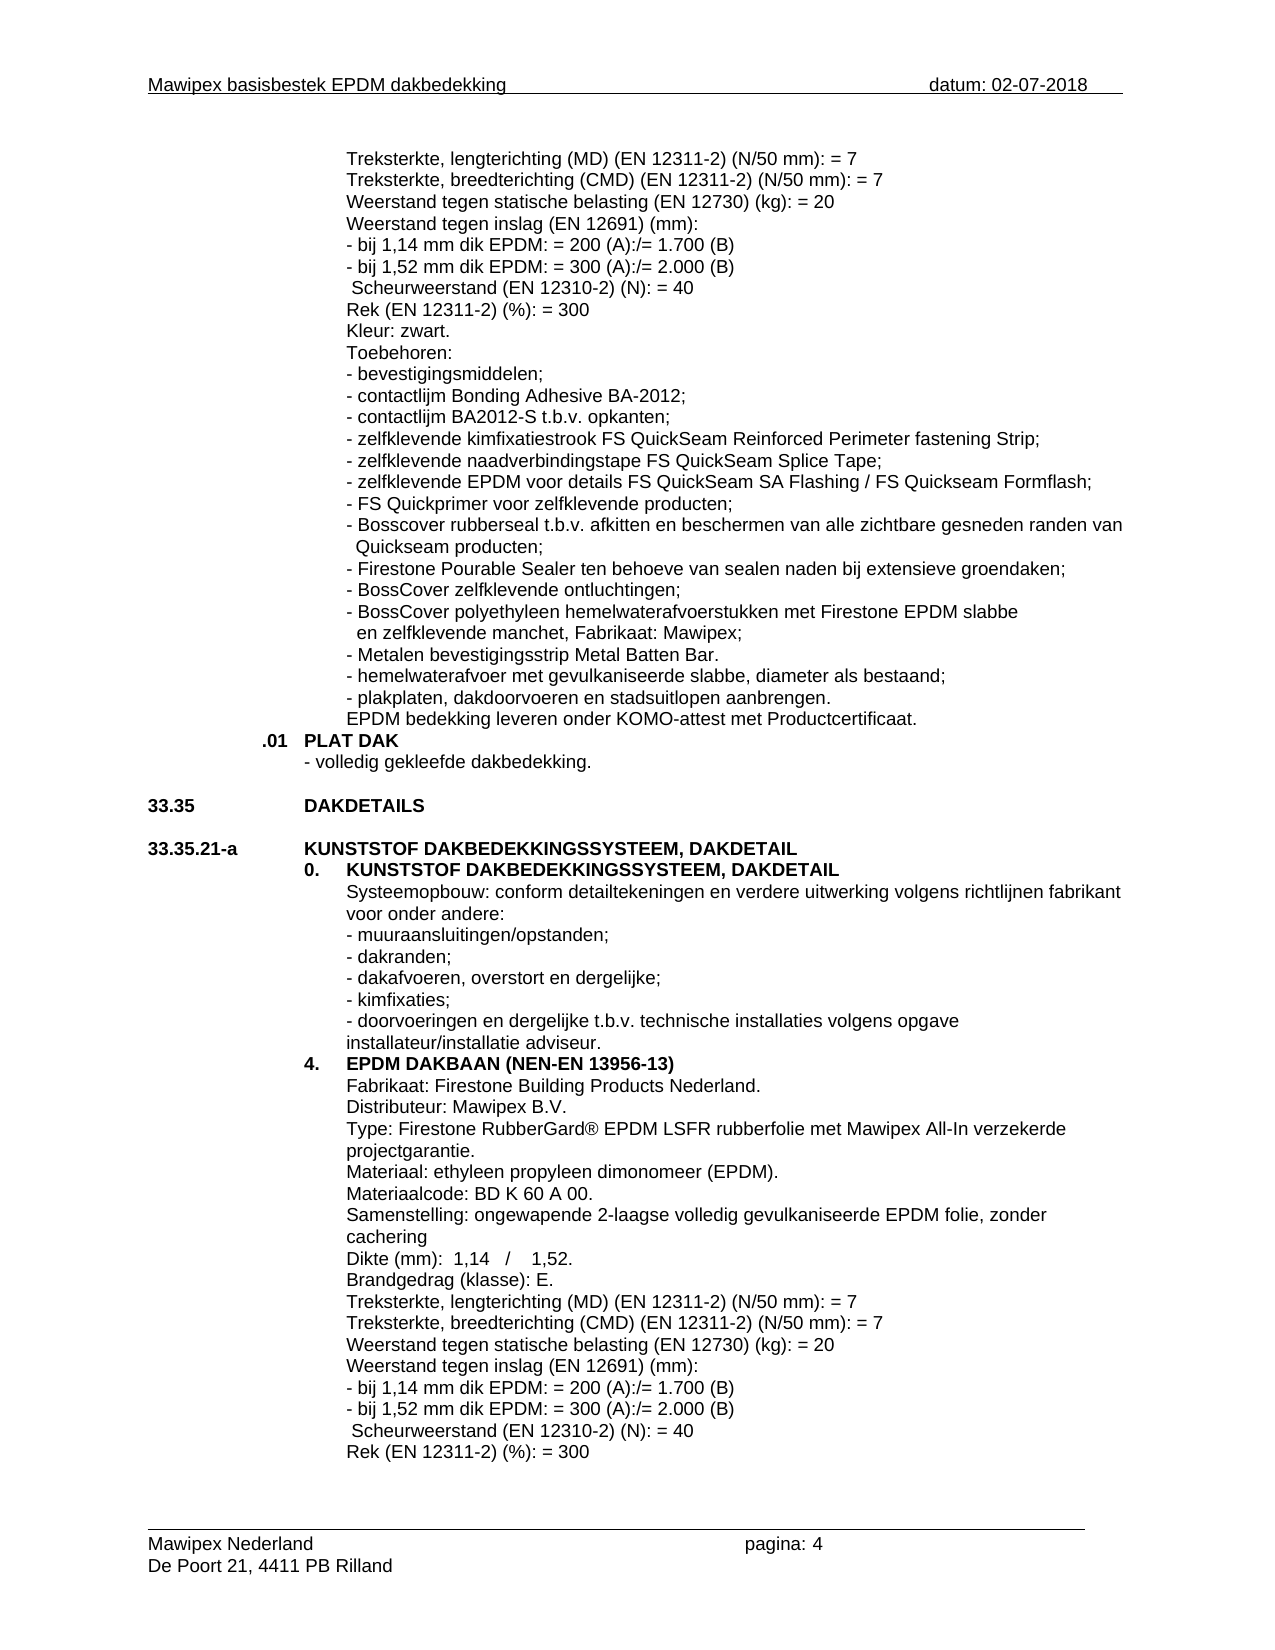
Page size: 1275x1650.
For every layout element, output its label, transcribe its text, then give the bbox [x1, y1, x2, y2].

text Treksterkte, lengterichting (MD) (EN 12311-2) (N/50 mm): = 7 [346, 148, 1127, 169]
text Rek (EN 12311-2) (%): = 300 [346, 1441, 1127, 1463]
text - plakplaten, dakdoorvoeren en stadsuitlopen aanbrengen. [346, 687, 1127, 708]
text Treksterkte, breedterichting (CMD) (EN 12311-2) (N/50 mm): = 7 [346, 169, 1127, 191]
text Samenstelling: ongewapende 2-laagse volledig gevulkaniseerde EPDM folie, zonder cachering [346, 1204, 1127, 1247]
text Weerstand tegen inslag (EN 12691) (mm): [346, 212, 1127, 234]
text - bevestigingsmiddelen; [346, 363, 1127, 385]
text - Metalen bevestigingsstrip Metal Batten Bar. [346, 643, 1127, 665]
text .01 PLAT DAK [148, 730, 1127, 751]
text - volledig gekleefde dakbedekking. [304, 751, 1127, 773]
text Weerstand tegen inslag (EN 12691) (mm): [346, 1355, 1127, 1377]
text Treksterkte, lengterichting (MD) (EN 12311-2) (N/50 mm): = 7 [346, 1290, 1127, 1312]
text Treksterkte, breedterichting (CMD) (EN 12311-2) (N/50 mm): = 7 [346, 1312, 1127, 1333]
text 33.35.21-a KUNSTSTOF DAKBEDEKKINGSSYSTEEM, DAKDETAIL [148, 838, 1127, 859]
text Weerstand tegen statische belasting (EN 12730) (kg): = 20 [346, 1333, 1127, 1355]
text 4. EPDM DAKBAAN (NEN-EN 13956-13) [148, 1053, 1127, 1075]
text - Bosscover rubberseal t.b.v. afkitten en beschermen van alle zichtbare gesneden randen van Quickseam producten; [346, 514, 1127, 557]
text Toebehoren: [346, 342, 1127, 363]
text - muuraansluitingen/opstanden; [346, 924, 1127, 945]
text Fabrikaat: Firestone Building Products Nederland. [346, 1075, 1127, 1096]
text - hemelwaterafvoer met gevulkaniseerde slabbe, diameter als bestaand; [346, 665, 1127, 687]
text Systeemopbouw: conform detailtekeningen en verdere uitwerking volgens richtlijnen fabrikant voor onder andere: [346, 881, 1127, 924]
text - zelfklevende kimfixatiestrook FS QuickSeam Reinforced Perimeter fastening Strip; [346, 428, 1127, 449]
text - bij 1,52 mm dik EPDM: = 300 (A):/= 2.000 (B) [346, 1398, 1127, 1420]
text - zelfklevende naadverbindingstape FS QuickSeam Splice Tape; [346, 449, 1127, 471]
text - Firestone Pourable Sealer ten behoeve van sealen naden bij extensieve groendaken; [346, 557, 1127, 579]
text Weerstand tegen statische belasting (EN 12730) (kg): = 20 [346, 191, 1127, 212]
text - dakranden; [346, 945, 1127, 967]
text Type: Firestone RubberGard® EPDM LSFR rubberfolie met Mawipex All-In verzekerde projectgarantie. [346, 1118, 1127, 1161]
text Materiaalcode: BD K 60 A 00. [346, 1183, 1127, 1204]
text Scheurweerstand (EN 12310-2) (N): = 40 [346, 1420, 1127, 1441]
text 0. KUNSTSTOF DAKBEDEKKINGSSYSTEEM, DAKDETAIL [148, 859, 1127, 881]
text - bij 1,14 mm dik EPDM: = 200 (A):/= 1.700 (B) [346, 1377, 1127, 1398]
text Dikte (mm): 1,14 / 1,52. [346, 1247, 1127, 1269]
text 33.35 DAKDETAILS [148, 794, 1127, 816]
text - bij 1,52 mm dik EPDM: = 300 (A):/= 2.000 (B) [346, 255, 1127, 277]
text - contactlijm BA2012-S t.b.v. opkanten; [346, 406, 1127, 428]
text - dakafvoeren, overstort en dergelijke; [346, 967, 1127, 988]
text - FS Quickprimer voor zelfklevende producten; [346, 493, 1127, 514]
text - kimfixaties; [346, 988, 1127, 1010]
text Distributeur: Mawipex B.V. [346, 1096, 1127, 1118]
text - BossCover zelfklevende ontluchtingen; [346, 579, 1127, 600]
text - zelfklevende EPDM voor details FS QuickSeam SA Flashing / FS Quickseam Formflash; [346, 471, 1127, 493]
text Rek (EN 12311-2) (%): = 300 [346, 298, 1127, 320]
text - doorvoeringen en dergelijke t.b.v. technische installaties volgens opgave installateur/installatie adviseur. [346, 1010, 1127, 1053]
text - BossCover polyethyleen hemelwaterafvoerstukken met Firestone EPDM slabbe [346, 600, 1127, 622]
text EPDM bedekking leveren onder KOMO-attest met Productcertificaat. [346, 708, 1127, 730]
text Brandgedrag (klasse): E. [346, 1269, 1127, 1290]
text Scheurweerstand (EN 12310-2) (N): = 40 [346, 277, 1127, 298]
text - contactlijm Bonding Adhesive BA-2012; [346, 385, 1127, 406]
text en zelfklevende manchet, Fabrikaat: Mawipex; [346, 622, 1127, 643]
text - bij 1,14 mm dik EPDM: = 200 (A):/= 1.700 (B) [346, 234, 1127, 255]
text Materiaal: ethyleen propyleen dimonomeer (EPDM). [346, 1161, 1127, 1183]
text Kleur: zwart. [346, 320, 1127, 342]
